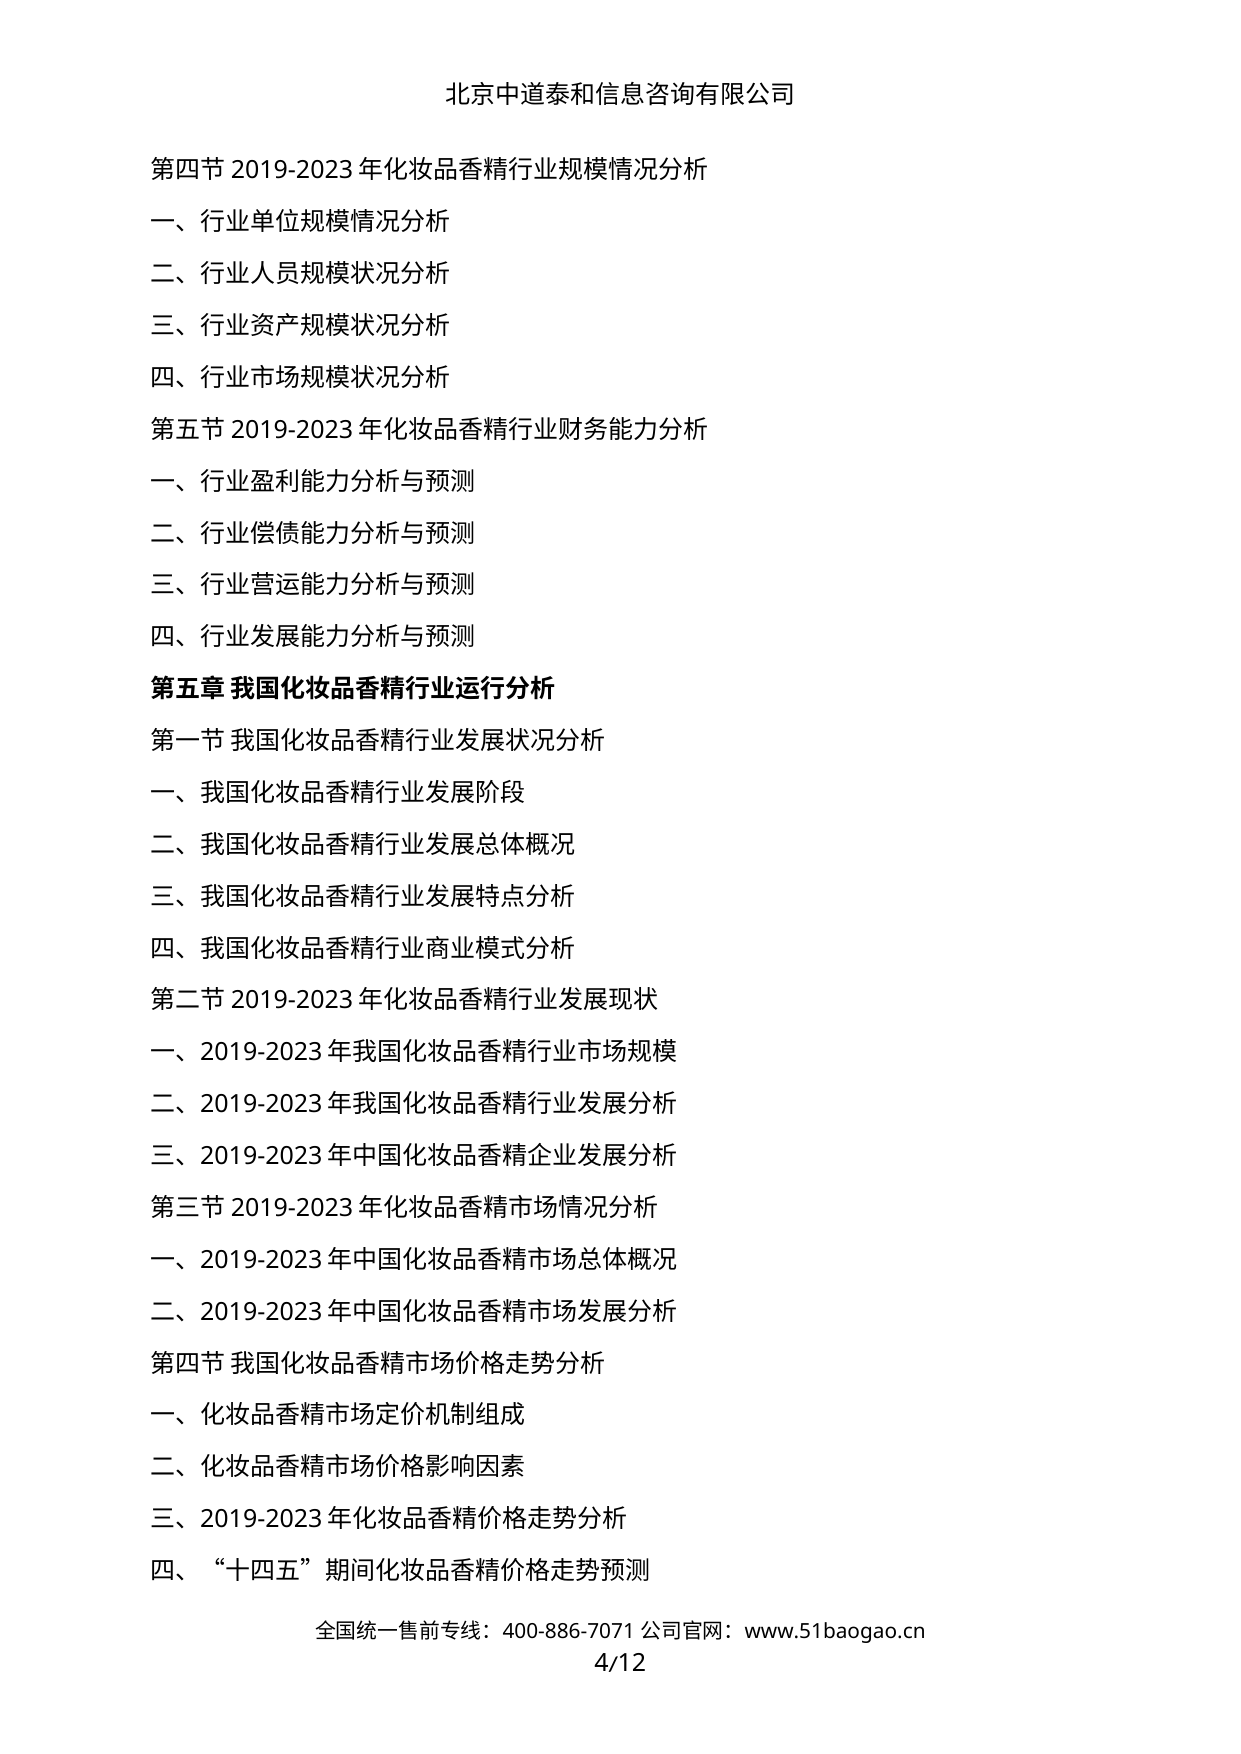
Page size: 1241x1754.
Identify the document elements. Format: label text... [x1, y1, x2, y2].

text 第四节 2019-2023年化妆品香精行业规模情况分析 [150, 150, 1090, 186]
text 一、化妆品香精市场定价机制组成 [150, 1395, 1090, 1431]
text 二、2019-2023年我国化妆品香精行业发展分析 [150, 1084, 1090, 1120]
text 一、2019-2023年我国化妆品香精行业市场规模 [150, 1032, 1090, 1068]
text 四、行业市场规模状况分析 [150, 357, 1090, 394]
text 第一节 我国化妆品香精行业发展状况分析 [150, 721, 1090, 757]
text 四、我国化妆品香精行业商业模式分析 [150, 928, 1090, 964]
text 二、2019-2023年中国化妆品香精市场发展分析 [150, 1291, 1090, 1327]
text 第二节 2019-2023年化妆品香精行业发展现状 [150, 980, 1090, 1016]
text 一、行业盈利能力分析与预测 [150, 461, 1090, 497]
text 一、2019-2023年中国化妆品香精市场总体概况 [150, 1239, 1090, 1276]
text 三、2019-2023年化妆品香精价格走势分析 [150, 1499, 1090, 1535]
text 三、行业资产规模状况分析 [150, 306, 1090, 342]
text 二、我国化妆品香精行业发展总体概况 [150, 824, 1090, 861]
text 第三节 2019-2023年化妆品香精市场情况分析 [150, 1187, 1090, 1224]
text 第四节 我国化妆品香精市场价格走势分析 [150, 1343, 1090, 1379]
text 三、行业营运能力分析与预测 [150, 565, 1090, 601]
text 二、化妆品香精市场价格影响因素 [150, 1447, 1090, 1483]
text 三、我国化妆品香精行业发展特点分析 [150, 876, 1090, 912]
text 二、行业偿债能力分析与预测 [150, 513, 1090, 549]
text 第五节 2019-2023年化妆品香精行业财务能力分析 [150, 409, 1090, 446]
text 二、行业人员规模状况分析 [150, 254, 1090, 290]
text 第五章 我国化妆品香精行业运行分析 [150, 669, 1090, 705]
text 一、我国化妆品香精行业发展阶段 [150, 772, 1090, 809]
text 三、2019-2023年中国化妆品香精企业发展分析 [150, 1136, 1090, 1172]
text 四、“十四五”期间化妆品香精价格走势预测 [150, 1551, 1090, 1587]
text 四、行业发展能力分析与预测 [150, 617, 1090, 653]
text 一、行业单位规模情况分析 [150, 202, 1090, 238]
